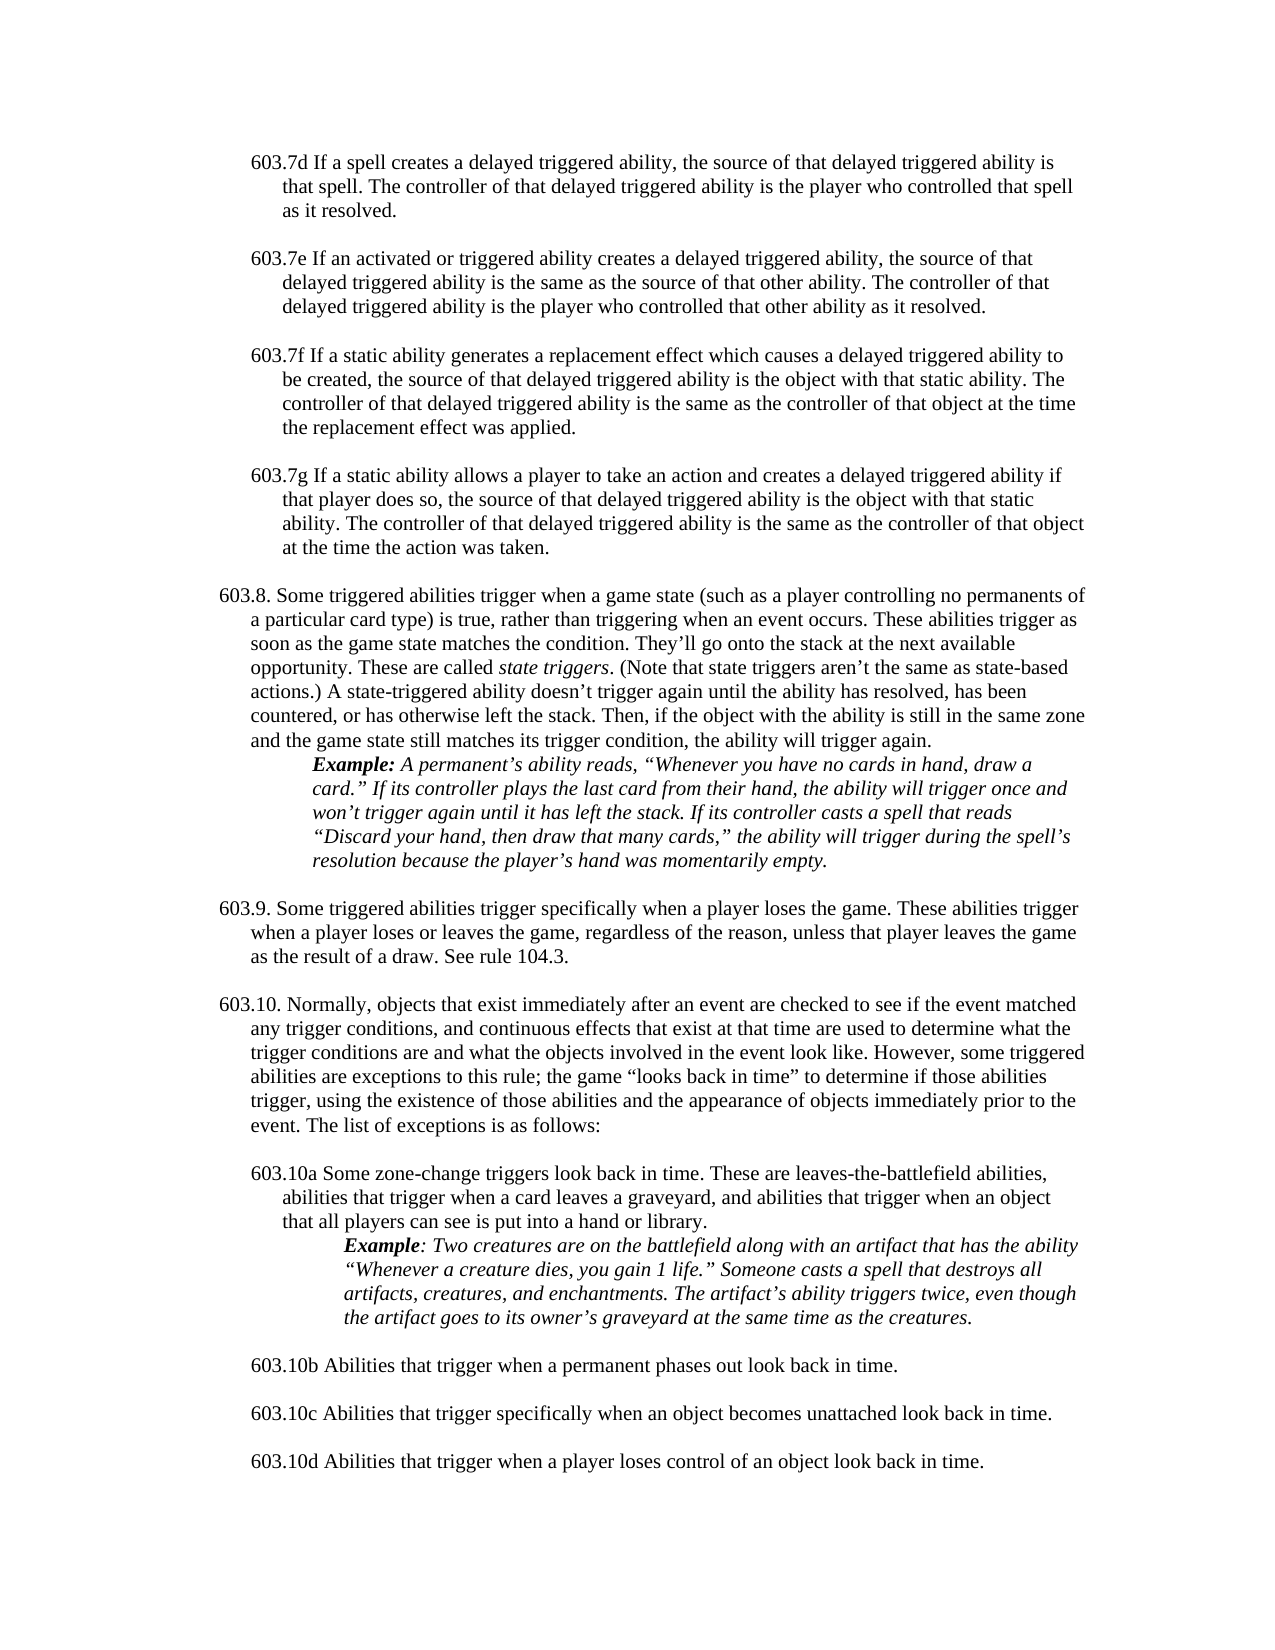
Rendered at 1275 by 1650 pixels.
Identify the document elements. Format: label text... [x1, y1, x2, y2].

text 603.10c Abilities that trigger specifically when an object becomes unattached look back in time. [251, 1401, 1087, 1425]
text 603.7f If a static ability generates a replacement effect which causes a delayed triggered ability to be created, the source of that delayed triggered ability is the object with that static ability. The controller of that delayed triggered ability is the same as the controller of that object at the time the replacement effect was applied. [251, 342, 1087, 439]
text 603.7d If a spell creates a delayed triggered ability, the source of that delayed triggered ability is that spell. The controller of that delayed triggered ability is the player who controlled that spell as it resolved. [251, 150, 1087, 222]
text 603.8. Some triggered abilities trigger when a game state (such as a player controlling no permanents of a particular card type) is true, rather than triggering when an event occurs. These abilities trigger as soon as the game state matches the condition. They’ll go onto the stack at the next available opportunity. These are called state triggers. (Note that state triggers aren’t the same as state-based actions.) A state-triggered ability doesn’t trigger again until the ability has resolved, has been countered, or has otherwise left the stack. Then, if the object with the ability is still in the same zone and the game state still matches its trigger condition, the ability will trigger again. [219, 583, 1087, 752]
text 603.7g If a static ability allows a player to take an action and creates a delayed triggered ability if that player does so, the source of that delayed triggered ability is the object with that static ability. The controller of that delayed triggered ability is the same as the controller of that object at the time the action was taken. [251, 463, 1087, 559]
text 603.9. Some triggered abilities trigger specifically when a player loses the game. These abilities trigger when a player loses or leaves the game, regardless of the reason, unless that player leaves the game as the result of a draw. See rule 104.3. [219, 896, 1087, 968]
text 603.10b Abilities that trigger when a permanent phases out look back in time. [251, 1353, 1087, 1377]
text 603.10. Normally, objects that exist immediately after an event are checked to see if the event matched any trigger conditions, and continuous effects that exist at that time are used to determine what the trigger conditions are and what the objects involved in the event look like. However, some triggered abilities are exceptions to this rule; the game “looks back in time” to determine if those abilities trigger, using the existence of those abilities and the appearance of objects immediately prior to the event. The list of exceptions is as follows: [219, 992, 1087, 1137]
text 603.10d Abilities that trigger when a player loses control of an object look back in time. [251, 1449, 1087, 1473]
text Example: A permanent’s ability reads, “Whenever you have no cards in hand, draw a card.” If its controller plays the last card from their hand, the ability will trigger once and won’t trigger again until it has left the stack. If its controller casts a spell that reads “Discard your hand, then draw that many cards,” the ability will trigger during the spell’s resolution because the player’s hand was momentarily empty. [312, 752, 1087, 872]
text 603.7e If an activated or triggered ability creates a delayed triggered ability, the source of that delayed triggered ability is the same as the source of that other ability. The controller of that delayed triggered ability is the player who controlled that other ability as it resolved. [251, 246, 1087, 318]
text Example: Two creatures are on the battlefield along with an artifact that has the ability “Whenever a creature dies, you gain 1 life.” Someone casts a spell that destroys all artifacts, creatures, and enchantments. The artifact’s ability triggers twice, even though the artifact goes to its owner’s graveyard at the same time as the creatures. [343, 1233, 1087, 1329]
text 603.10a Some zone-change triggers look back in time. These are leaves-the-battlefield abilities, abilities that trigger when a card leaves a graveyard, and abilities that trigger when an object that all players can see is put into a hand or library. [251, 1161, 1087, 1233]
